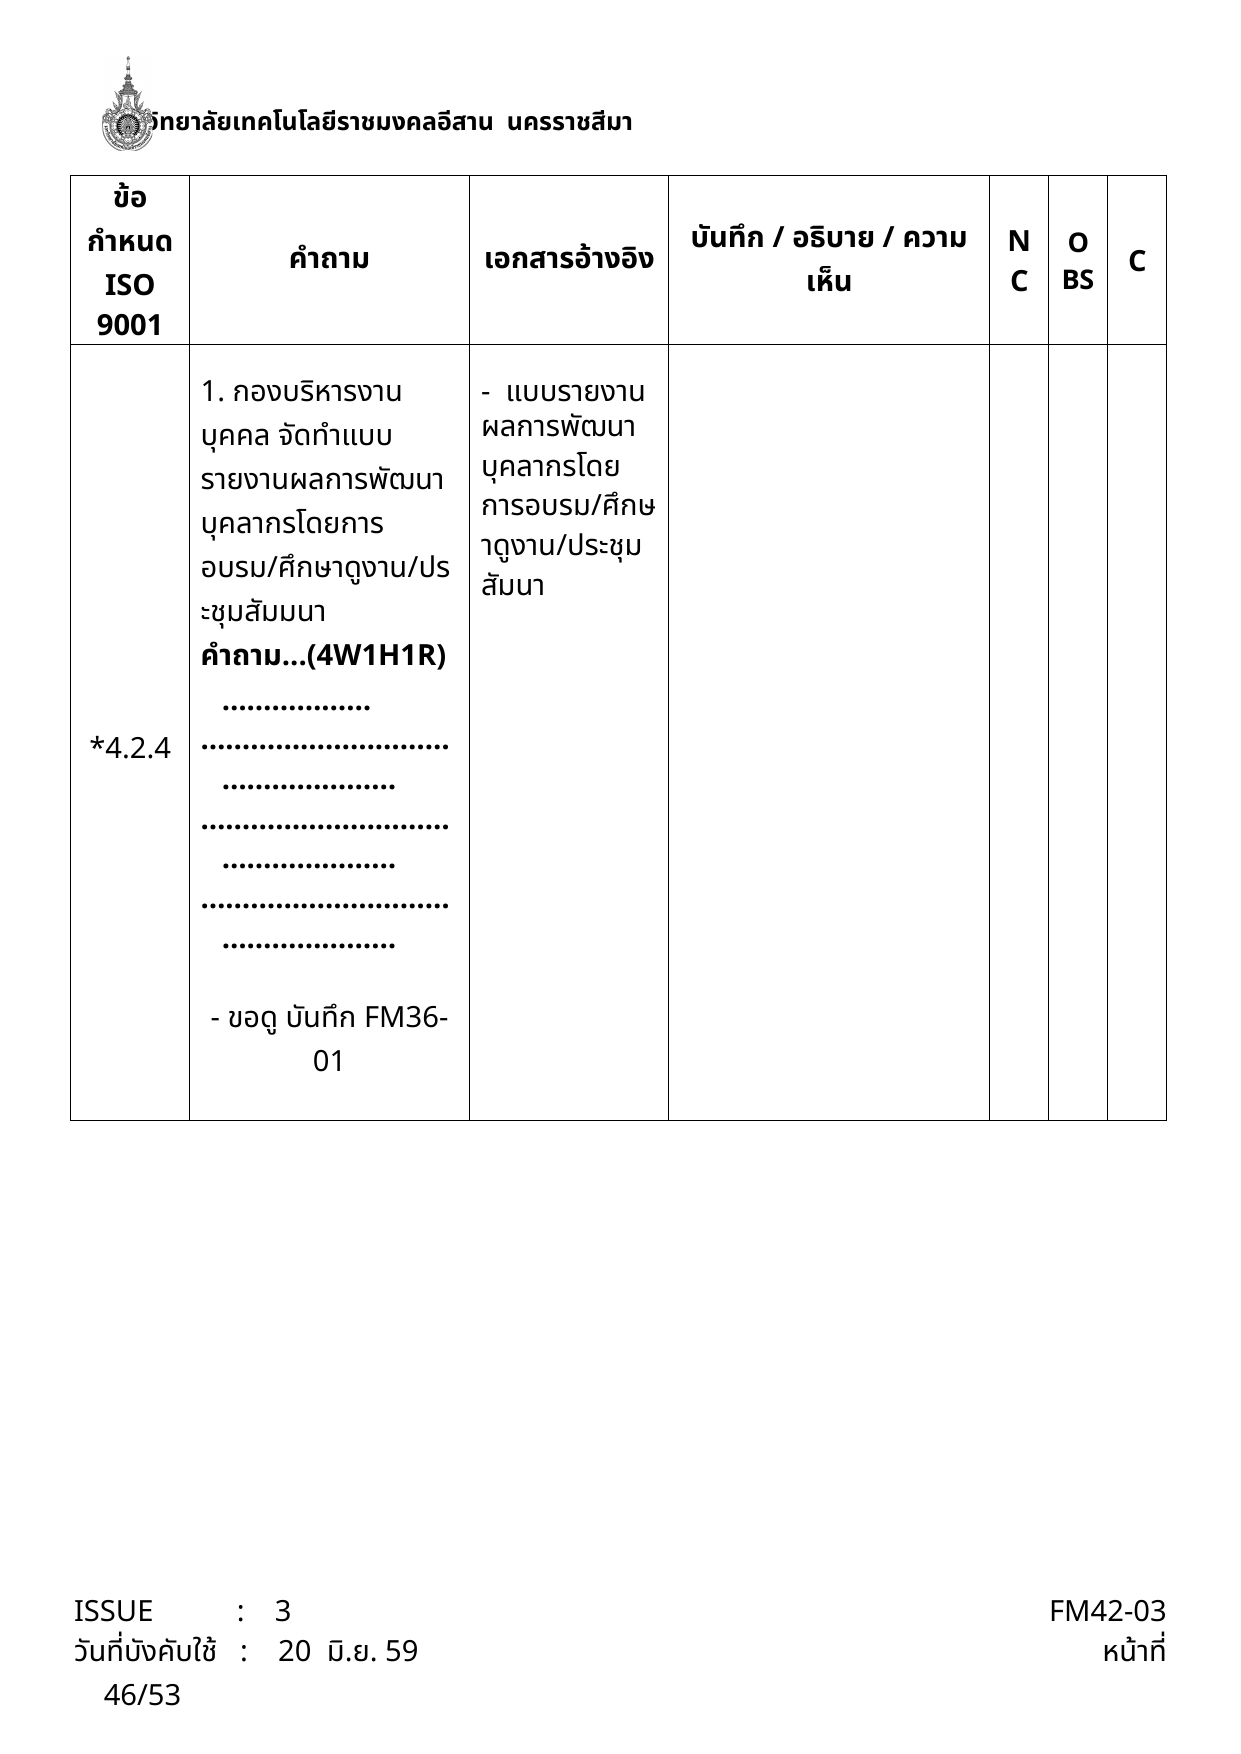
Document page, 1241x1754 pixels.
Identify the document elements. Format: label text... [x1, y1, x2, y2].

table_cell [1049, 345, 1107, 1120]
table_header เอกสารอ้างอิง [470, 176, 668, 344]
table_cell [669, 345, 989, 1120]
table_cell [1108, 345, 1166, 1120]
picture [102, 56, 153, 151]
table_cell 1. กองบริหารงานบุคคล จัดทำแบบรายงานผลการพัฒนาบุคลากรโดยการอบรม/ศึกษาดูงาน/ประชุมสัมมนา คำถาม...(4W1H1R)……………… …………………………………………… …………………………………………… …………………………………………… - ขอดู บันทึก FM36-01 [190, 345, 469, 1120]
table_header C [1108, 176, 1166, 344]
table_header คำถาม [190, 176, 469, 344]
table_cell - แบบรายงานผลการพัฒนาบุคลากรโดยการอบรม/ศึกษาดูงาน/ประชุมสัมนา [470, 345, 668, 1120]
table_cell [990, 345, 1048, 1120]
table_header บันทึก / อธิบาย / ความเห็น [669, 176, 989, 344]
table_header NC [990, 176, 1048, 344]
table_header ข้อกำหนด ISO 9001 [71, 176, 189, 344]
table_cell *4.2.4 [71, 345, 189, 1120]
table_header OBS [1049, 176, 1107, 344]
